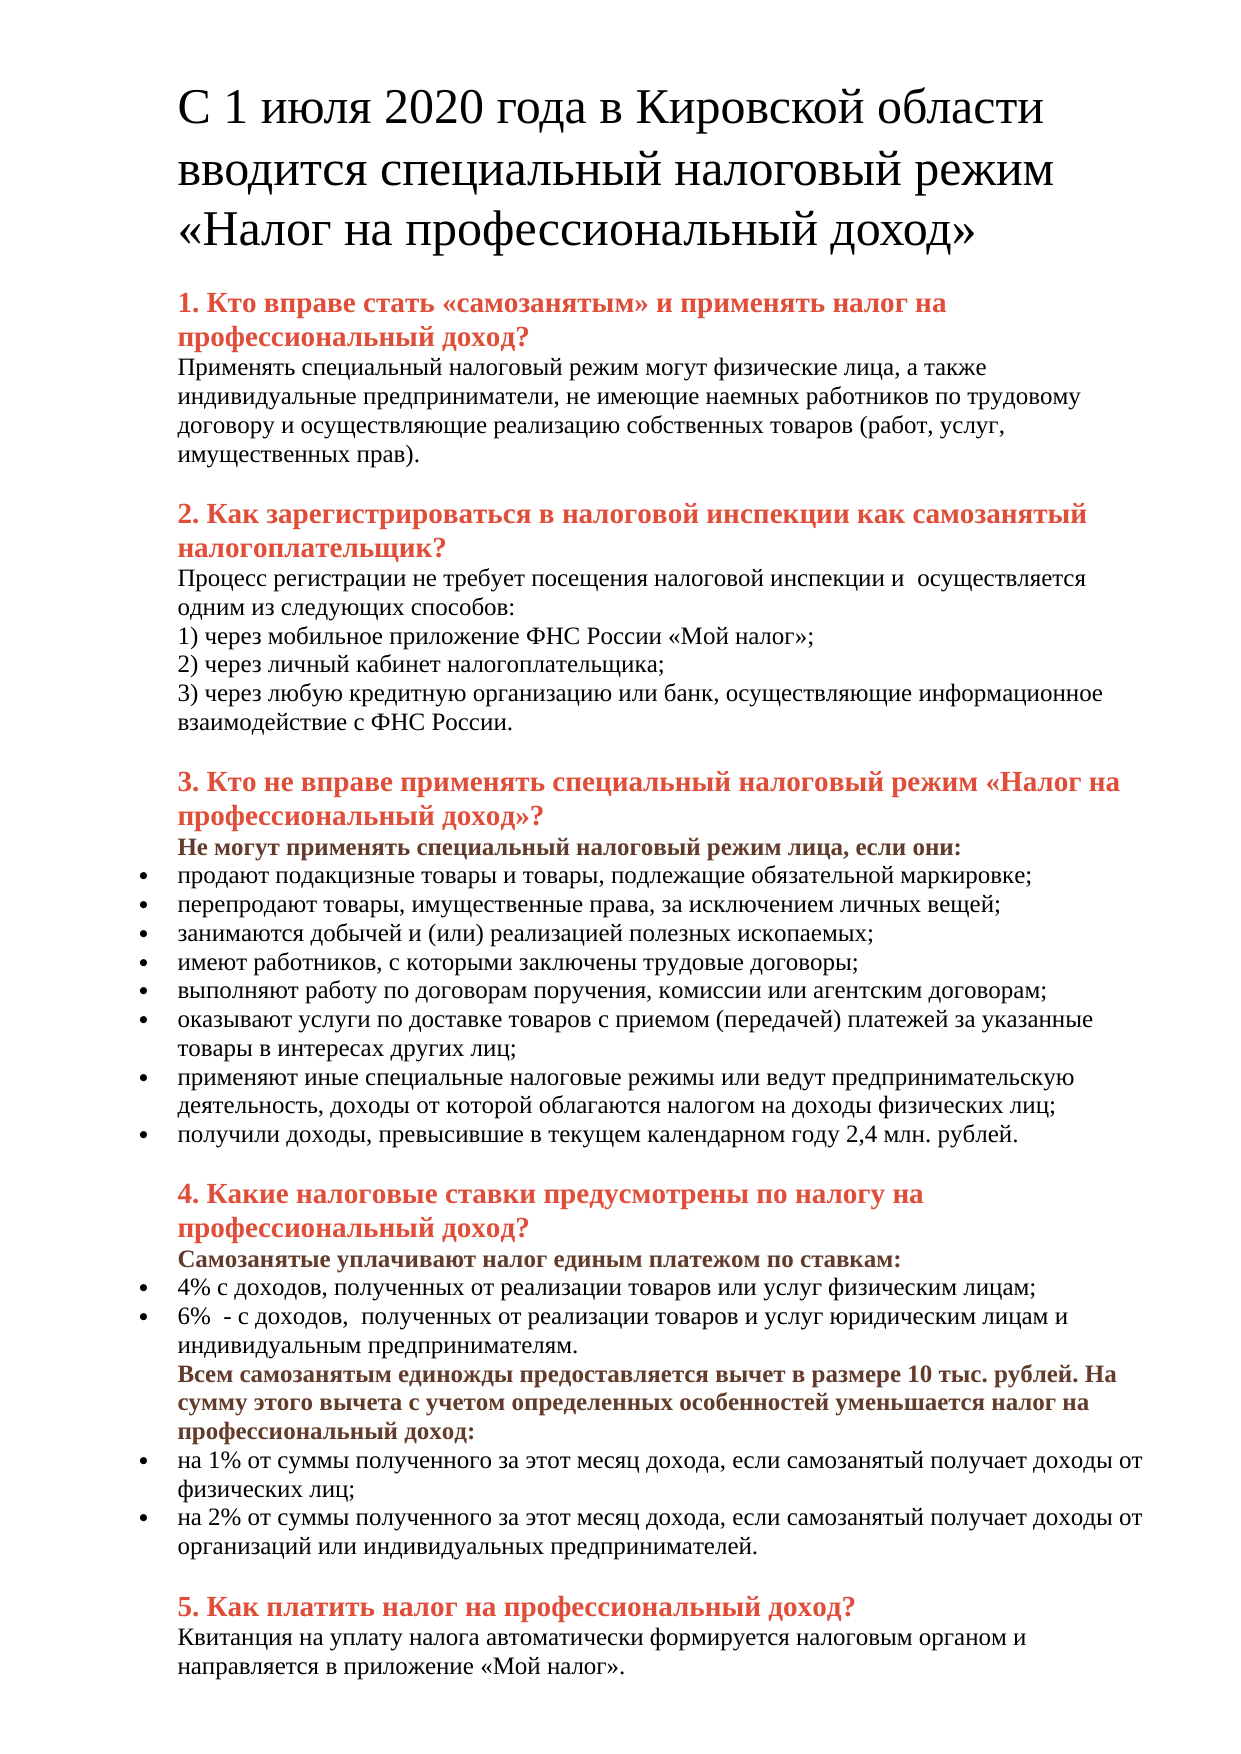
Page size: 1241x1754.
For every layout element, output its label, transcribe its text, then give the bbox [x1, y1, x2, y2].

text 1. Кто вправе стать «самозанятым» и применять налог на профессиональный доход? [177, 285, 1152, 352]
list 4% с доходов, полученных от реализации товаров или услуг физическим лицам; [140, 1272, 1152, 1301]
list применяют иные специальные налоговые режимы или ведут предпринимательскую деятельность, доходы от которой облагаются налогом на доходы физических лиц; [140, 1062, 1152, 1119]
list 6% - с доходов, полученных от реализации товаров и услуг юридическим лицам и индивидуальным предпринимателям. [140, 1301, 1152, 1359]
text Самозанятые уплачивают налог единым платежом по ставкам: [177, 1244, 1152, 1272]
text Процесс регистрации не требует посещения налоговой инспекции и осуществляется одним из следующих способов: 1) через мобильное приложение ФНС России «Мой налог»; 2) через личный кабинет налогоплательщика; 3) через любую кредитную организацию или банк, осуществляющие информационное взаимодействие с ФНС России. [177, 563, 1152, 736]
text 3. Кто не вправе применять специальный налоговый режим «Налог на профессиональный доход»? [177, 764, 1152, 832]
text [177, 1622, 1152, 1680]
list продают подакцизные товары и товары, подлежащие обязательной маркировке; [140, 860, 1152, 889]
text 2. Как зарегистрироваться в налоговой инспекции как самозанятый налогоплательщик? [177, 496, 1152, 563]
list получили доходы, превысившие в текущем календарном году 2,4 млн. рублей. [140, 1119, 1152, 1148]
list перепродают товары, имущественные права, за исключением личных вещей; [140, 889, 1152, 918]
list выполняют работу по договорам поручения, комиссии или агентским договорам; [140, 975, 1152, 1004]
list на 1% от суммы полученного за этот месяц дохода, если самозанятый получает доходы от физических лиц; [140, 1445, 1152, 1502]
text 4. Какие налоговые ставки предусмотрены по налогу на профессиональный доход? [177, 1177, 1152, 1244]
list имеют работников, с которыми заключены трудовые договоры; [140, 947, 1152, 975]
list на 2% от суммы полученного за этот месяц дохода, если самозанятый получает доходы от организаций или индивидуальных предпринимателей. [140, 1502, 1152, 1560]
list занимаются добычей и (или) реализацией полезных ископаемых; [140, 918, 1152, 947]
text Всем самозанятым единожды предоставляется вычет в размере 10 тыс. рублей. На сумму этого вычета с учетом определенных особенностей уменьшается налог на профессиональный доход: [177, 1359, 1152, 1445]
text Не могут применять специальный налоговый режим лица, если они: [177, 832, 1152, 860]
text C 1 июля 2020 года в Кировской области вводится специальный налоговый режим «Налог на профессиональный доход» [177, 74, 1152, 257]
list оказывают услуги по доставке товаров с приемом (передачей) платежей за указанные товары в интересах других лиц; [140, 1004, 1152, 1062]
text Применять специальный налоговый режим могут физические лица, а также индивидуальные предприниматели, не имеющие наемных работников по трудовому договору и осуществляющие реализацию собственных товаров (работ, услуг, имущественных прав). [177, 352, 1152, 467]
text 5. Как платить налог на профессиональный доход? [177, 1589, 1152, 1622]
